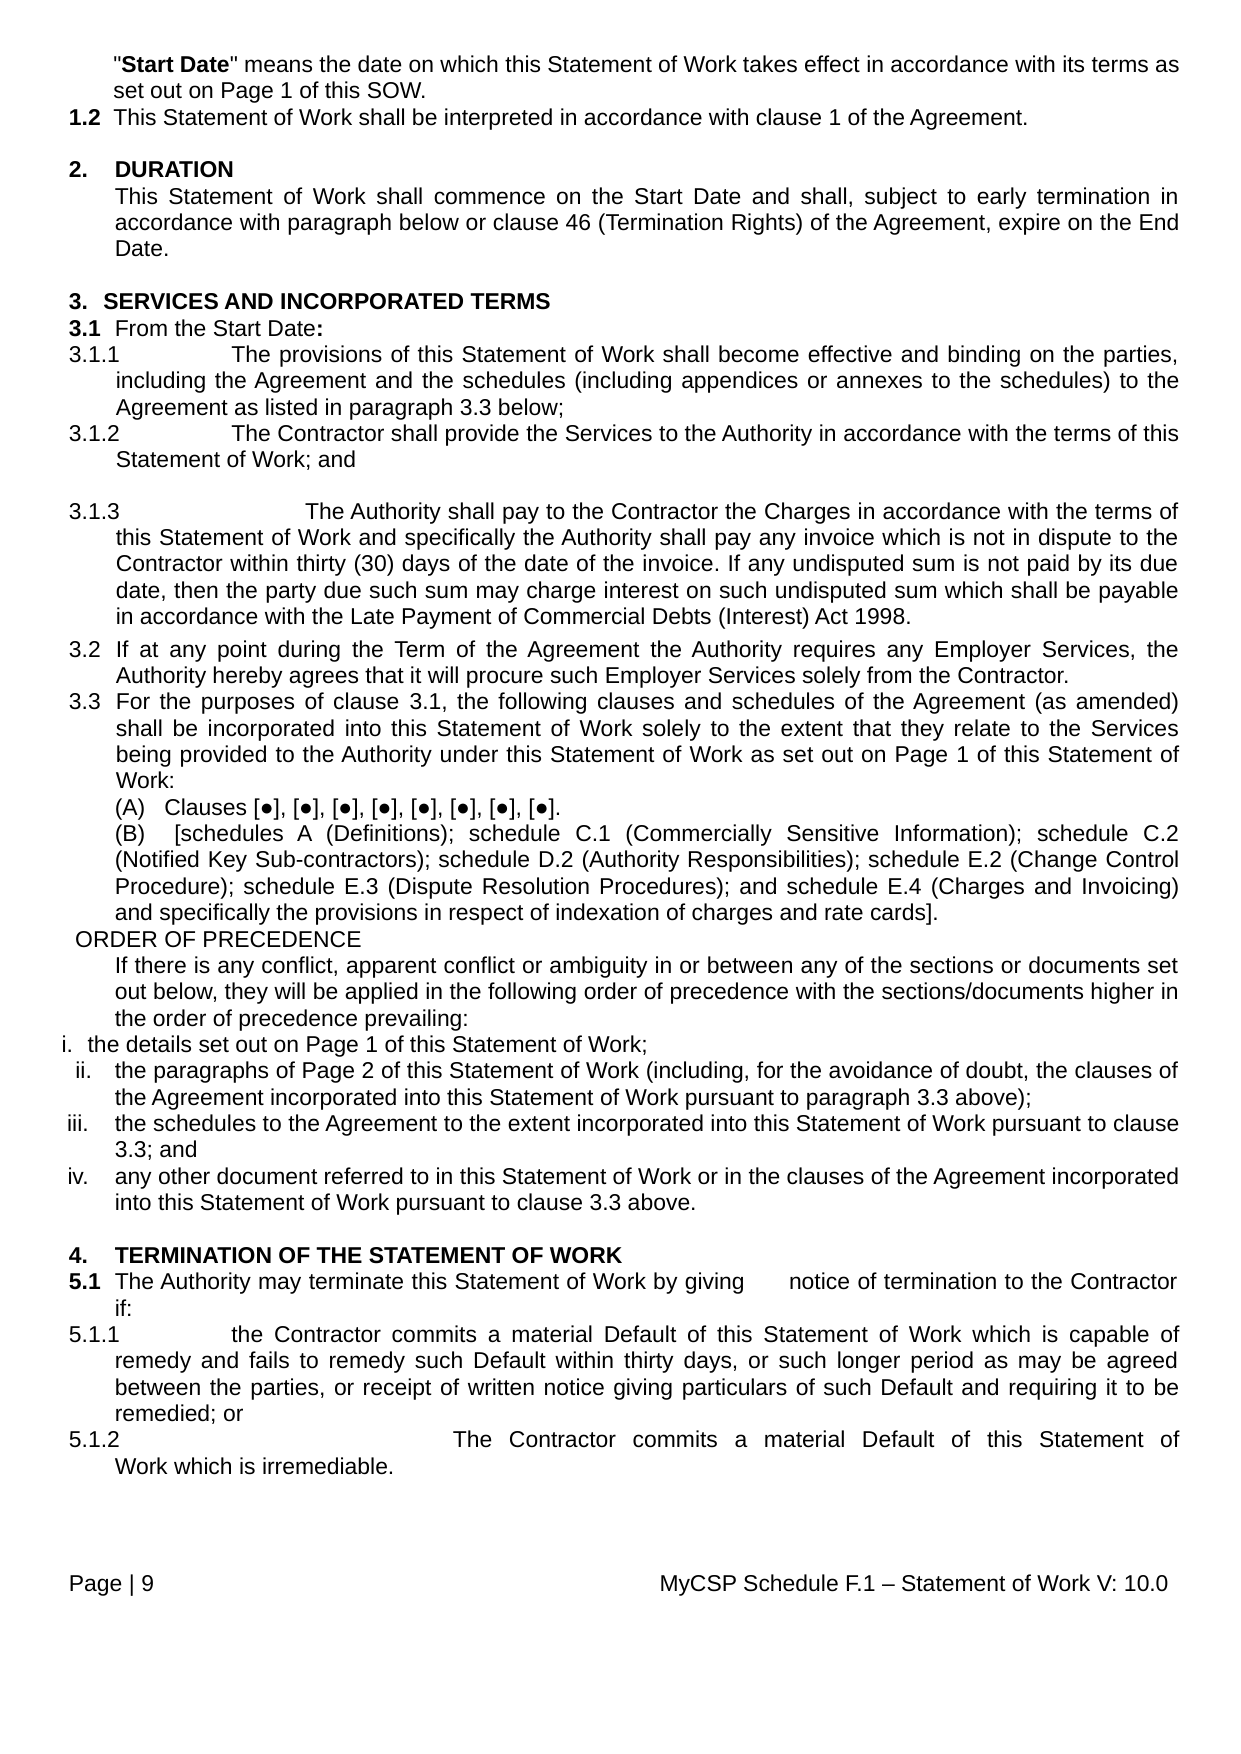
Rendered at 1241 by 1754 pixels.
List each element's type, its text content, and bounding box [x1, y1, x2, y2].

text "Start Date" means the date on which this Statement of Work takes effect in accordance with its terms as set out on Page 1 of this SOW. [69, 51, 1180, 104]
subtitle (A) Clauses [●], [●], [●], [●], [●], [●], [●], [●]. [114, 794, 1180, 820]
subtitle From the Start Date: [69, 314, 1180, 341]
subtitle SERVICES AND INCORPORATED TERMS [69, 288, 1180, 314]
subtitle 5.1 The Authority may terminate this Statement of Work by giving notice of termination to the Contractor if: [69, 1268, 1180, 1321]
subtitle the Contractor commits a material Default of this Statement of Work which is capable of remedy and fails to remedy such Default within thirty days, or such longer period as may be agreed between the parties, or receipt of written notice giving particulars of such Default and requiring it to be remedied; or [69, 1321, 1180, 1426]
list the paragraphs of Page 2 of this Statement of Work (including, for the avoidance of doubt, the clauses of the Agreement incorporated into this Statement of Work pursuant to paragraph 3.3 above); [92, 1057, 1180, 1110]
list the schedules to the Agreement to the extent incorporated into this Statement of Work pursuant to clause 3.3; and [88, 1110, 1180, 1163]
subtitle The Authority shall pay to the Contractor the Charges in accordance with the terms of this Statement of Work and specifically the Authority shall pay any invoice which is not in dispute to the Contractor within thirty (30) days of the date of the invoice. If any undisputed sum is not paid by its due date, then the party due such sum may charge interest on such undisputed sum which shall be payable in accordance with the Late Payment of Commercial Debts (Interest) Act 1998. [69, 498, 1180, 629]
subtitle For the purposes of clause 3.1, the following clauses and schedules of the Agreement (as amended) shall be incorporated into this Statement of Work solely to the extent that they relate to the Services being provided to the Authority under this Statement of Work as set out on Page 1 of this Statement of Work: [69, 688, 1180, 794]
list the details set out on Page 1 of this Statement of Work; [69, 1031, 1180, 1057]
list any other document referred to in this Statement of Work or in the clauses of the Agreement incorporated into this Statement of Work pursuant to clause 3.3 above. [88, 1163, 1180, 1215]
subtitle The Contractor commits a material Default of this Statement of Work which is irremediable. [69, 1426, 1180, 1479]
subtitle TERMINATION OF THE STATEMENT OF WORK [69, 1242, 1180, 1268]
subtitle 1.2 This Statement of Work shall be interpreted in accordance with clause 1 of the Agreement. [69, 104, 1180, 130]
subtitle The provisions of this Statement of Work shall become effective and binding on the parties, including the Agreement and the schedules (including appendices or annexes to the schedules) to the Agreement as listed in paragraph 3.3 below; [69, 341, 1180, 420]
subtitle DURATION [69, 156, 1180, 183]
subtitle (B) [schedules A (Definitions); schedule C.1 (Commercially Sensitive Information); schedule C.2 (Notified Key Sub-contractors); schedule D.2 (Authority Responsibilities); schedule E.2 (Change Control Procedure); schedule E.3 (Dispute Resolution Procedures); and schedule E.4 (Charges and Invoicing) and specifically the provisions in respect of indexation of charges and rate cards]. [114, 820, 1180, 926]
text ORDER OF PRECEDENCE [69, 926, 1180, 952]
subtitle The Contractor shall provide the Services to the Authority in accordance with the terms of this Statement of Work; and [69, 420, 1180, 473]
text This Statement of Work shall commence on the Start Date and shall, subject to early termination in accordance with paragraph 5 below or clause 46 (Termination Rights) of the Agreement, expire on the End Date. [114, 183, 1180, 262]
text If there is any conflict, apparent conflict or ambiguity in or between any of the sections or documents set out below, they will be applied in the following order of precedence with the sections/documents higher in the order of precedence prevailing: [114, 952, 1180, 1031]
subtitle If at any point during the Term of the Agreement the Authority requires any Employer Services, the Authority hereby agrees that it will procure such Employer Services solely from the Contractor. [69, 636, 1180, 688]
